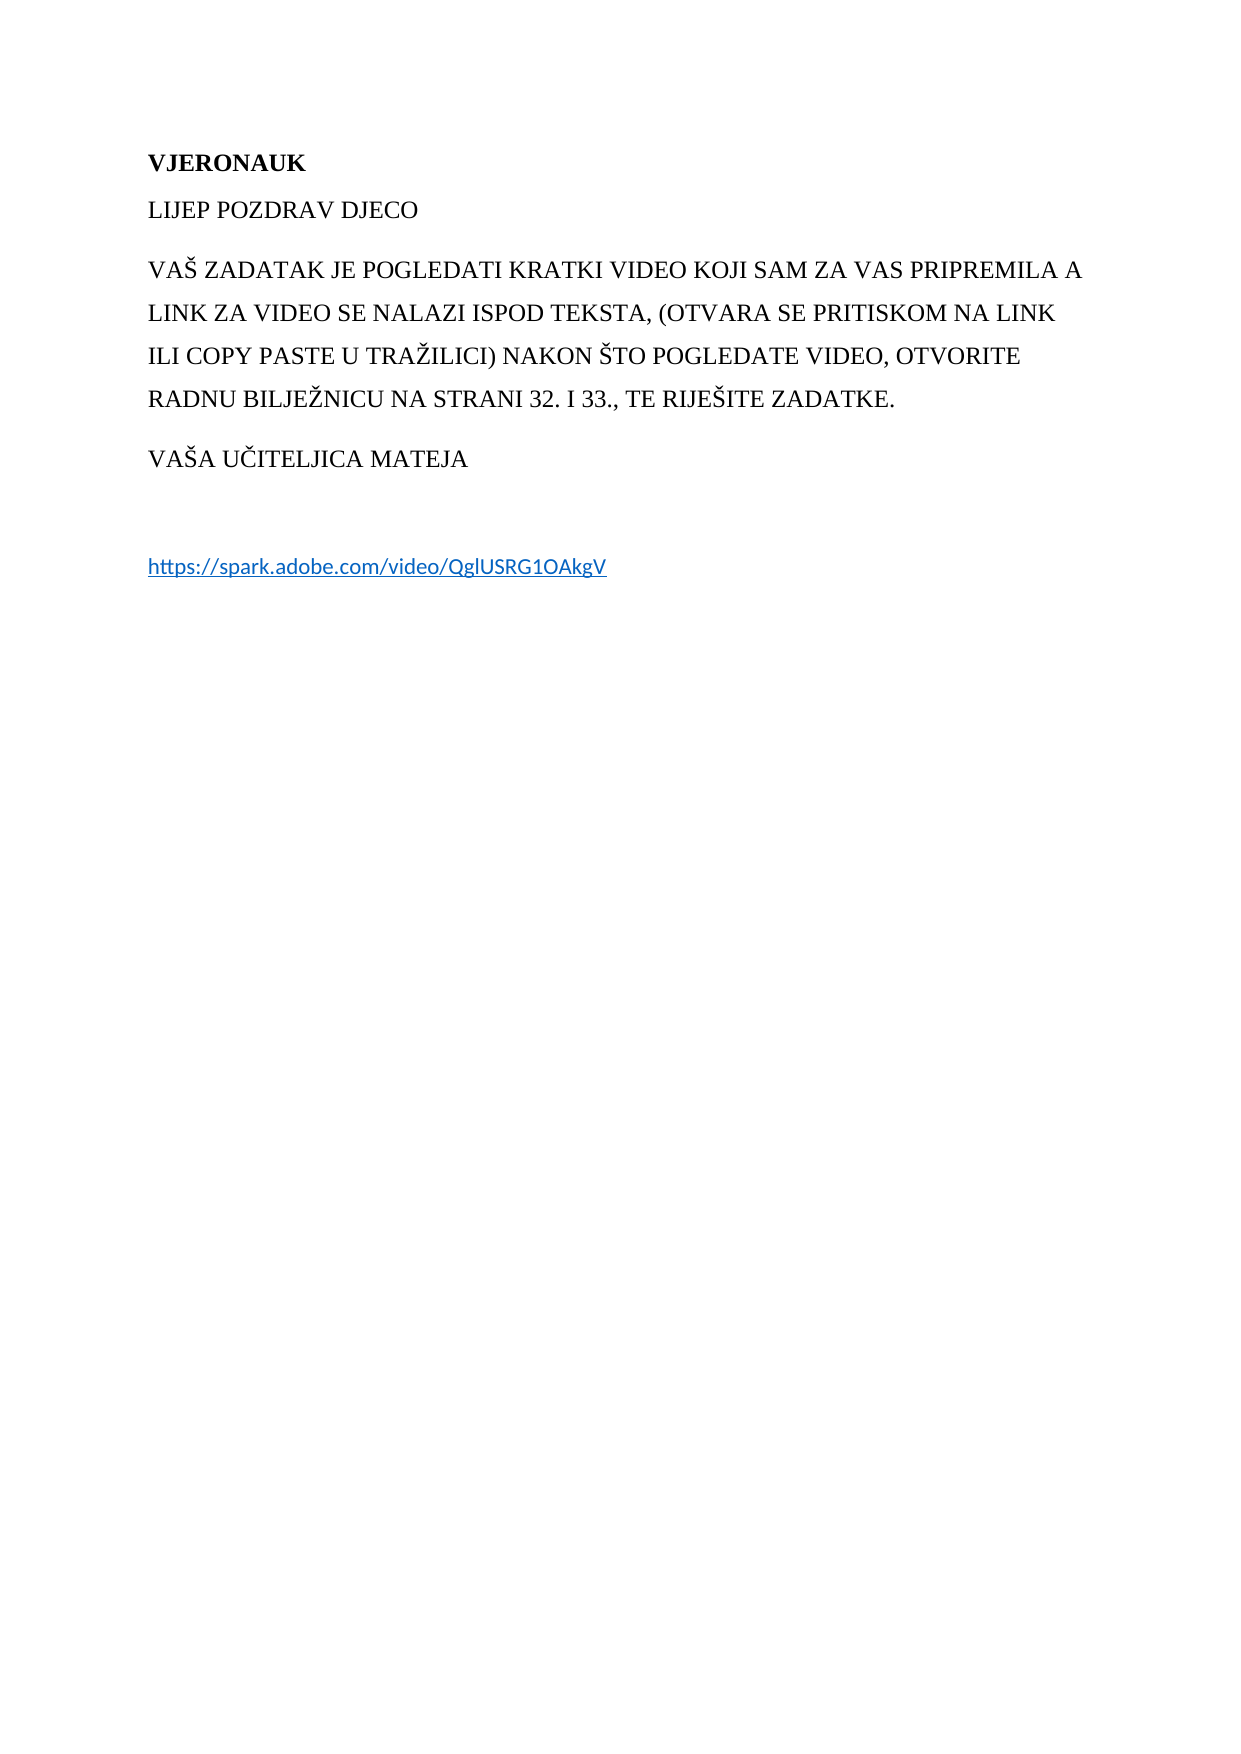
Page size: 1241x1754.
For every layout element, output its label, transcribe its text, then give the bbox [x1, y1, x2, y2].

text LIJEP POZDRAV DJECO [148, 195, 1093, 224]
text VAŠ ZADATAK JE POGLEDATI KRATKI VIDEO KOJI SAM ZA VAS PRIPREMILA A LINK ZA VIDEO SE NALAZI ISPOD TEKSTA, (OTVARA SE PRITISKOM NA LINK ILI COPY PASTE U TRAŽILICI) NAKON ŠTO POGLEDATE VIDEO, OTVORITE RADNU BILJEŽNICU NA STRANI 32. I 33., TE RIJEŠITE ZADATKE. [148, 255, 1093, 413]
text VAŠA UČITELJICA MATEJA [148, 444, 1093, 473]
text VJERONAUK [148, 148, 1093, 176]
text https://spark.adobe.com/video/QglUSRG1OAkgV [148, 552, 1093, 580]
